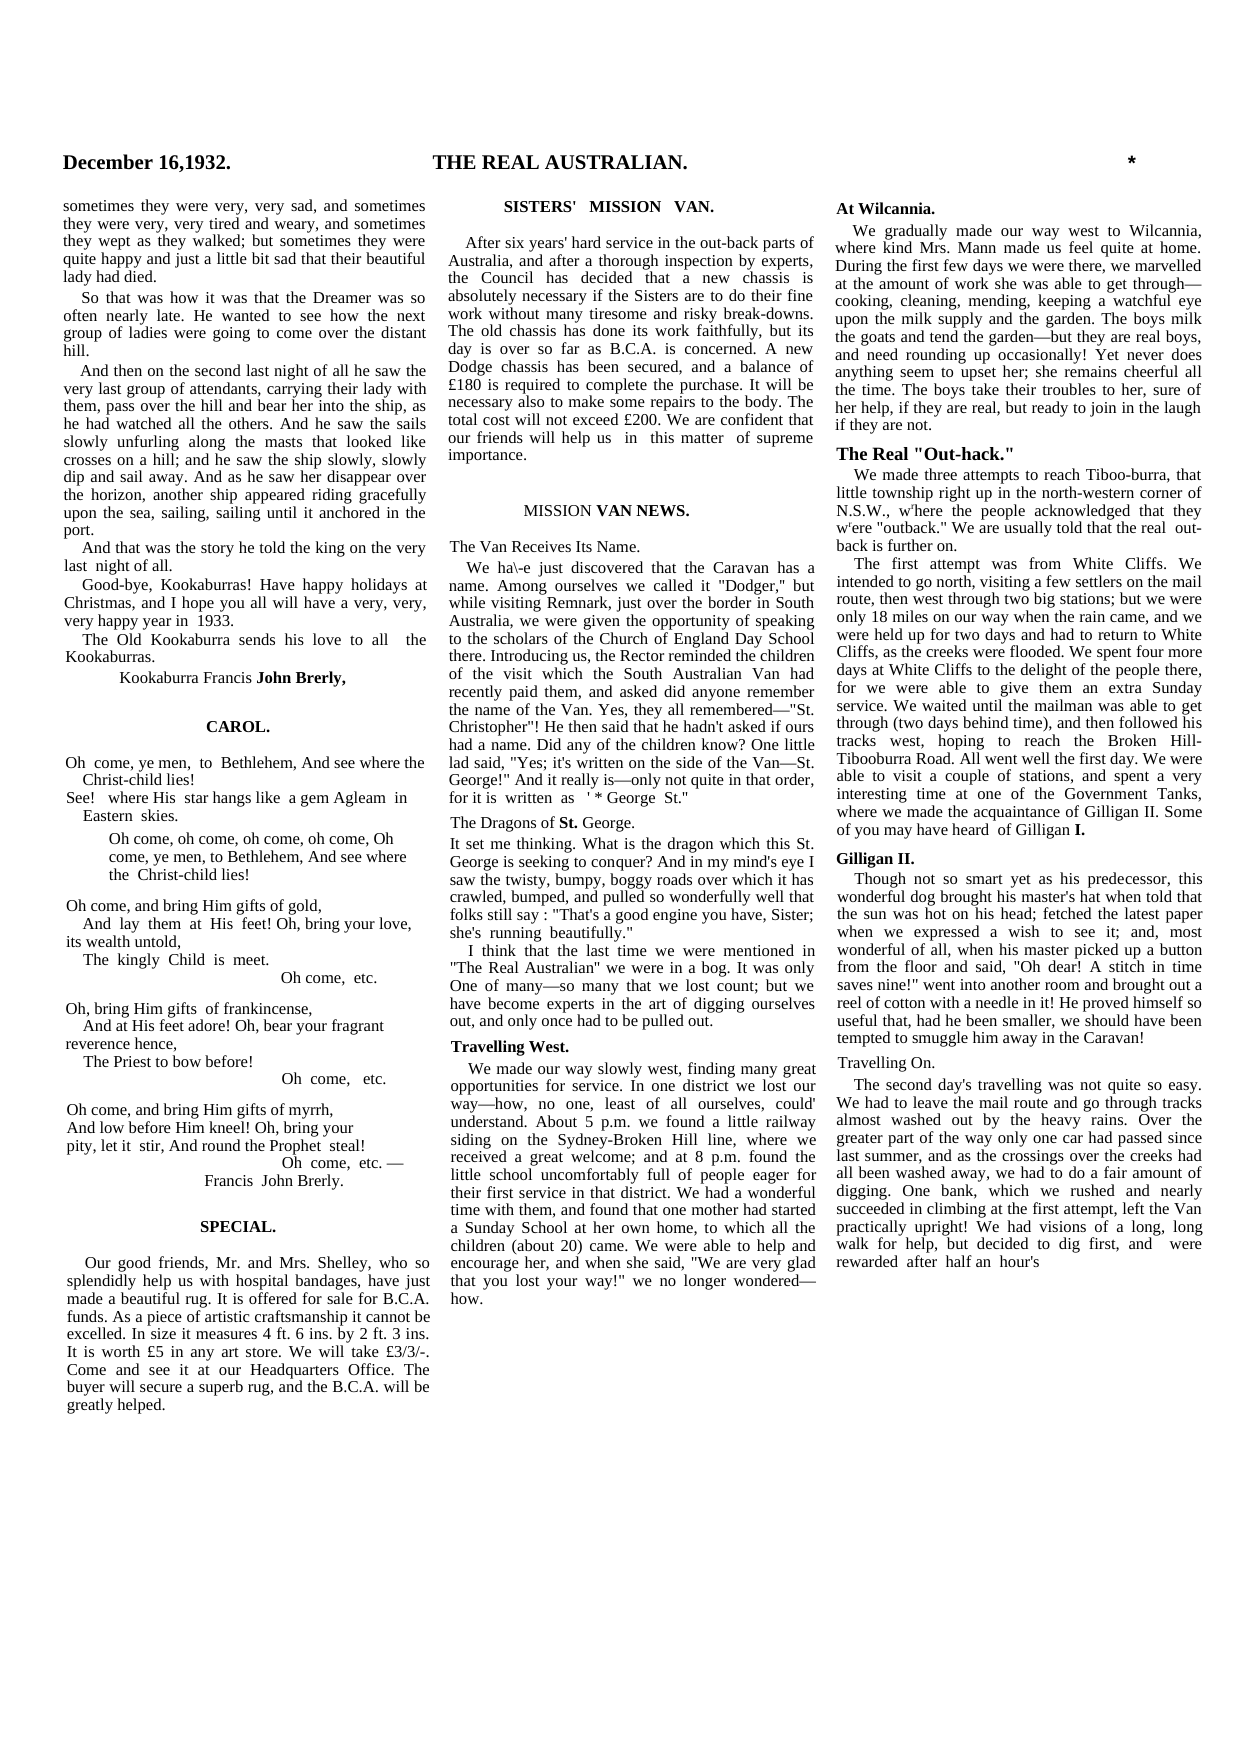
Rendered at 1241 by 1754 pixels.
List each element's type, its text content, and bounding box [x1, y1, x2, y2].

text The Real "Out-hack." [836, 442, 1203, 464]
text December 16,1932. [63, 150, 236, 174]
text And at His feet adore! Oh, bear your fragrant reverence hence, [65, 1018, 430, 1053]
text The kingly Child is meet. [83, 951, 430, 969]
text Oh come, and bring Him gifts of gold, [66, 897, 430, 915]
text Good-bye, Kookaburras! Have happy holidays at Christmas, and I hope you all will have a very, very, very happy year in 1933. [64, 576, 427, 631]
text CAROL. [206, 717, 430, 736]
text Though not so smart yet as his predecessor, this wonderful dog brought his master's hat when told that the sun was hot on his head; fetched the latest paper when we expressed a wish to see it; and, most wonderful of all, when his master picked up a button from the floor and said, "Oh dear! A stitch in time saves nine!" went into another room and brought out a reel of cotton with a needle in it! He proved himself so useful that, had he been smaller, we should have been tempted to smuggle him away in the Caravan! [837, 870, 1203, 1047]
text And lay them at His feet! Oh, bring your love, its wealth untold, [66, 915, 430, 951]
text After six years' hard service in the out-back parts of Australia, and after a thorough inspection by experts, the Council has decided that a new chassis is absolutely necessary if the Sisters are to do their fine work without many tiresome and risky break-downs. The old chassis has done its work faithfully, but its day is over so far as B.C.A. is concerned. A new Dodge chassis has been secured, and a balance of £180 is required to complete the purchase. It will be necessary also to make some repairs to the body. The total cost will not exceed £200. We are confident that our friends will help us in this matter of supreme importance. [448, 234, 814, 464]
text And low before Him kneel! Oh, bring your pity, let it stir, And round the Prophet steal! [66, 1119, 366, 1155]
text Oh come, oh come, oh come, oh come, Oh come, ye men, to Bethlehem, And see where the Christ-child lies! [109, 830, 430, 884]
text We made three attempts to reach Tiboo-burra, that little township right up in the north-western corner of N.S.W., wrhere the people acknowledged that they wrere "outback." We are usually told that the real out-back is further on. [836, 467, 1202, 555]
text Oh come, etc. —Francis John Brerly. [204, 1155, 430, 1190]
text And that was the story he told the king on the very last night of all. [64, 539, 426, 575]
text Travelling West. [451, 1037, 816, 1056]
text We ha\-e just discovered that the Caravan has a name. Among ourselves we called it "Dodger,'' but while visiting Remnark, just over the border in South Australia, we were given the opportunity of speaking to the scholars of the Church of England Day School there. Introducing us, the Rector reminded the children of the visit which the South Australian Van had recently paid them, and asked did anyone remember the name of the Van. Yes, they all remembered—"St. Christopher"! He then said that he hadn't asked if ours had a name. Did any of the children know? One little lad said, "Yes; it's written on the side of the Van—St. George!" And it really is—only not quite in that order, for it is written as ' * George St.'' [448, 559, 815, 807]
text It set me thinking. What is the dragon which this St. George is seeking to conquer? And in my mind's eye I saw the twisty, bumpy, boggy roads over which it has crawled, bumped, and pulled so wonderfully well that folks still say : "That's a good engine you have, Sister; she's running beautifully." [449, 836, 815, 942]
text The Old Kookaburra sends his love to all the Kookaburras. [65, 631, 427, 667]
text Travelling On. [837, 1053, 1203, 1072]
text The Dragons of St. George. [450, 813, 816, 832]
text Oh come, and bring Him gifts of myrrh, [66, 1102, 430, 1119]
text I think that the last time we were mentioned in "The Real Australian'' we were in a bog. It was only One of many—so many that we lost count; but we have become experts in the art of digging ourselves out, and only once had to be pulled out. [449, 942, 815, 1030]
text Our good friends, Mr. and Mrs. Shelley, who so splendidly help us with hospital bandages, have just made a beautiful rug. It is offered for sale for B.C.A. funds. As a piece of artistic craftsmanship it cannot be excelled. In size it measures 4 ft. 6 ins. by 2 ft. 3 ins. It is worth £5 in any art store. We will take £3/3/-. Come and see it at our Headquarters Office. The buyer will secure a superb rug, and the B.C.A. will be greatly helped. [67, 1255, 430, 1414]
text Gilligan II. [836, 849, 1203, 868]
text Oh come, ye men, to Bethlehem, And see where the Christ-child lies! [65, 754, 430, 789]
text See! where His star hangs like a gem Agleam in Eastern skies. [66, 789, 430, 825]
text Oh, bring Him gifts of frankincense, [65, 1000, 430, 1018]
text Kookaburra Francis John Brerly, [119, 668, 430, 687]
text At Wilcannia. [836, 199, 1203, 218]
text SPECIAL. [200, 1217, 430, 1236]
text The Priest to bow before! [83, 1053, 430, 1071]
text sometimes they were very, very sad, and sometimes they were very, very tired and weary, and sometimes they wept as they walked; but sometimes they were quite happy and just a little bit sad that their beautiful lady had died. [63, 197, 426, 286]
text So that was how it was that the Dreamer was so often nearly late. He wanted to see how the next group of ladies were going to come over the distant hill. [63, 289, 426, 360]
text SISTERS' MISSION VAN. [503, 197, 816, 216]
text MISSION VAN NEWS. [523, 501, 816, 520]
text * [1128, 151, 1203, 175]
text We made our way slowly west, finding many great opportunities for service. In one district we lost our way—how, no one, least of all ourselves, could' understand. About 5 p.m. we found a little railway siding on the Sydney-Broken Hill line, where we received a great welcome; and at 8 p.m. found the little school uncomfortably full of people eager for their first service in that district. We had a wonderful time with them, and found that one mother had started a Sunday School at her own home, to which all the children (about 20) came. We were able to help and encourage her, and when she said, "We are very glad that you lost your way!" we no longer wondered—how. [450, 1060, 816, 1308]
text THE REAL AUSTRALIAN. [432, 150, 705, 174]
text Oh come, etc. [281, 969, 430, 987]
text Oh come, etc. [281, 1071, 430, 1088]
text We gradually made our way west to Wilcannia, where kind Mrs. Mann made us feel quite at home. During the first few days we were there, we marvelled at the amount of work she was able to get through—cooking, cleaning, mending, keeping a watchful eye upon the milk supply and the garden. The boys milk the goats and tend the garden—but they are real boys, and need rounding up occasionally! Yet never does anything seem to upset her; she remains cheerful all the time. The boys take their troubles to her, sure of her help, if they are real, but ready to join in the laugh if they are not. [835, 222, 1202, 434]
text And then on the second last night of all he saw the very last group of attendants, carrying their lady with them, pass over the hill and bear her into the ship, as he had watched all the others. And he saw the sails slowly unfurling along the masts that looked like crosses on a hill; and he saw the ship slowly, slowly dip and sail away. And as he saw her disappear over the horizon, another ship appeared riding gracefully upon the sea, sailing, sailing until it anchored in the port. [63, 362, 427, 539]
text The first attempt was from White Cliffs. We intended to go north, visiting a few settlers on the mail route, then west through two big stations; but we were only 18 miles on our way when the rain came, and we were held up for two days and had to return to White Cliffs, as the creeks were flooded. We spent four more days at White Cliffs to the delight of the people there, for we were able to give them an extra Sunday service. We waited until the mailman was able to get through (two days behind time), and then followed his tracks west, hoping to reach the Broken Hill-Tibooburra Road. All went well the first day. We were able to visit a couple of stations, and spent a very interesting time at one of the Government Tanks, where we made the acquaintance of Gilligan II. Some of you may have heard of Gilligan I. [836, 555, 1202, 838]
text The Van Receives Its Name. [449, 536, 816, 556]
text The second day's travelling was not quite so easy. We had to leave the mail route and go through tracks almost washed out by the heavy rains. Over the greater part of the way only one car had passed since last summer, and as the crossings over the creeks had all been washed away, we had to do a fair amount of digging. One bank, which we rushed and nearly succeeded in climbing at the first attempt, left the Van practically upright! We had visions of a long, long walk for help, but decided to dig first, and were rewarded after half an hour's [836, 1076, 1203, 1271]
